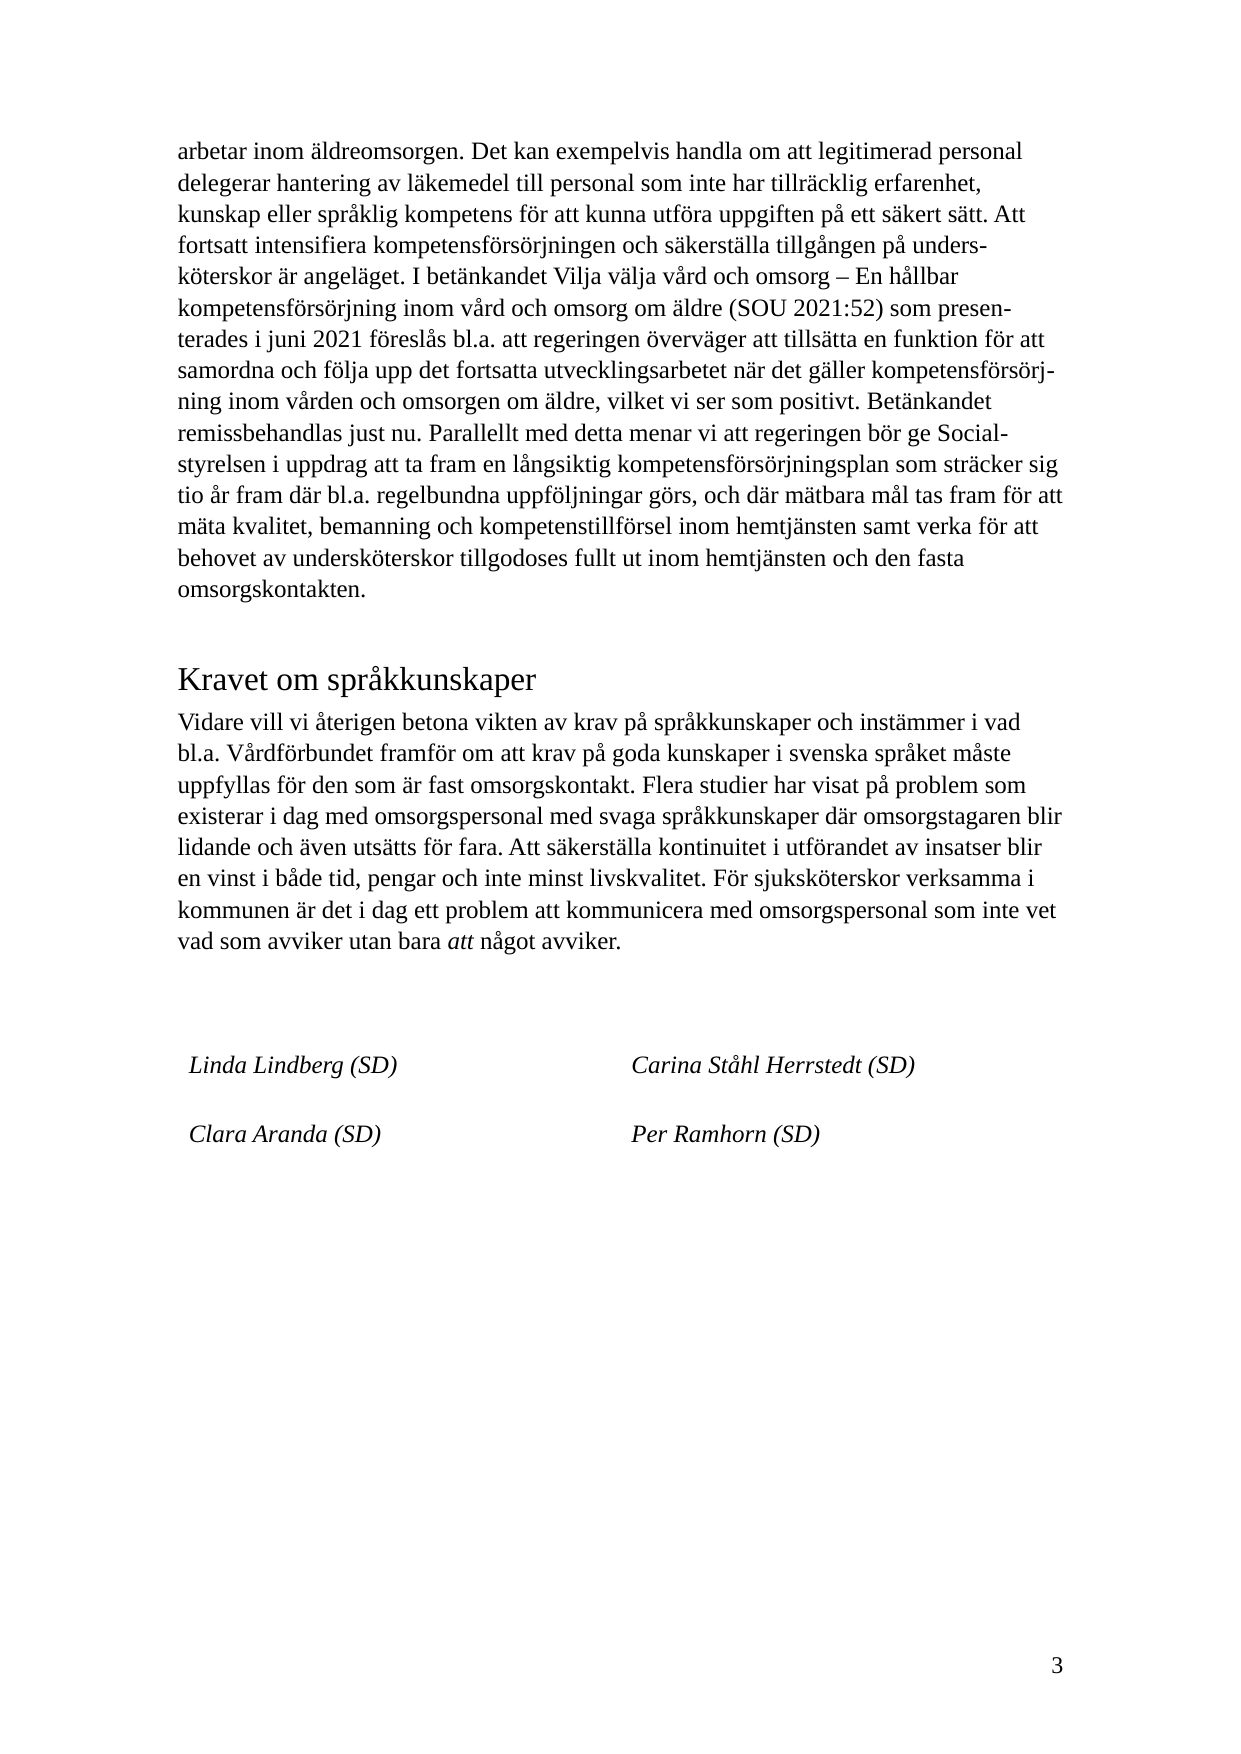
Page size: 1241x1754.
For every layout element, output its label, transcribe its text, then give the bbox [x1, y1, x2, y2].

text Vidare vill vi återigen betona vikten av krav på språkkunskaper och instämmer i vad bl.a. Vårdförbundet framför om att krav på goda kunskaper i svenska språket måste uppfyllas för den som är fast omsorgskontakt. Flera studier har visat på problem som existerar i dag med omsorgspersonal med svaga språkkunskaper där omsorgstagaren blir lidande och även utsätts för fara. Att säkerställa kontinuitet i utförandet av insatser blir en vinst i både tid, pengar och inte minst livskvalitet. För sjuksköterskor verksamma i kommunen är det i dag ett problem att kommunicera med omsorgspersonal som inte vet vad som avviker utan bara att något avviker. [177, 705, 1063, 955]
table_header Carina Ståhl Herrstedt (SD) [620, 1017, 1063, 1086]
table_header Linda Lindberg (SD) [177, 1017, 620, 1086]
table_cell Per Ramhorn (SD) [620, 1086, 1063, 1155]
table_cell Clara Aranda (SD) [177, 1086, 620, 1155]
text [177, 134, 1063, 603]
subtitle Kravet om språkkunskaper [177, 665, 1063, 696]
